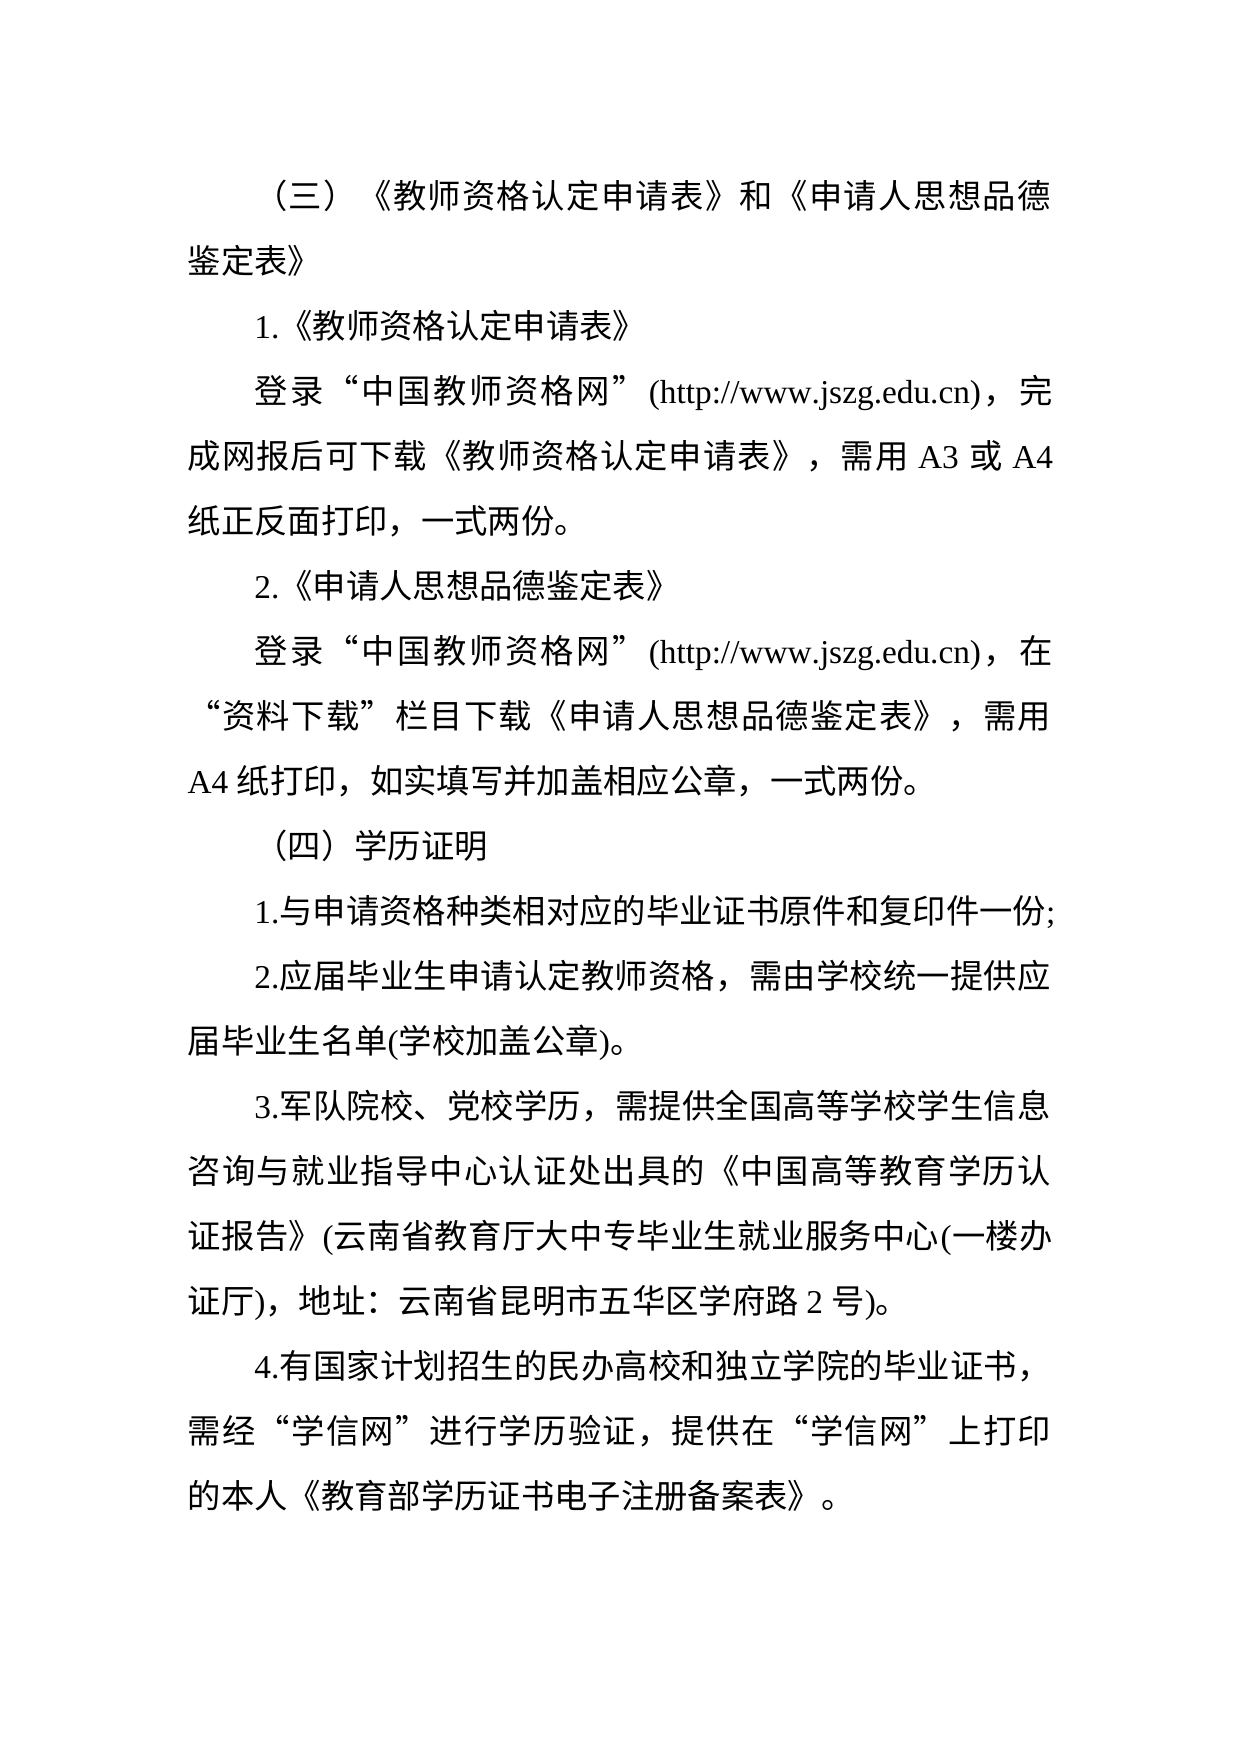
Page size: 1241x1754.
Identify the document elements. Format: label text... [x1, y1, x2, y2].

text 2.应届毕业生申请认定教师资格，需由学校统一提供应届毕业生名单(学校加盖公章)。 [187, 942, 1053, 1072]
text 2.《申请人思想品德鉴定表》 [187, 552, 1053, 617]
text 登录“中国教师资格网”(http://www.jszg.edu.cn)，完成网报后可下载《教师资格认定申请表》，需用 A3 或 A4 纸正反面打印，一式两份。 [187, 357, 1053, 552]
text 1.与申请资格种类相对应的毕业证书原件和复印件一份; [187, 877, 1053, 942]
text （三）《教师资格认定申请表》和《申请人思想品德鉴定表》 [187, 162, 1053, 292]
text 3.军队院校、党校学历，需提供全国高等学校学生信息咨询与就业指导中心认证处出具的《中国高等教育学历认证报告》(云南省教育厅大中专毕业生就业服务中心(一楼办证厅)，地址：云南省昆明市五华区学府路 2 号)。 [187, 1072, 1053, 1332]
text 登录“中国教师资格网”(http://www.jszg.edu.cn)，在 “资料下载”栏目下载《申请人思想品德鉴定表》，需用 A4 纸打印，如实填写并加盖相应公章，一式两份。 [187, 617, 1053, 812]
text （四）学历证明 [187, 812, 1053, 877]
text 4.有国家计划招生的民办高校和独立学院的毕业证书，需经“学信网”进行学历验证，提供在“学信网”上打印的本人《教育部学历证书电子注册备案表》。 [187, 1332, 1053, 1527]
text 1.《教师资格认定申请表》 [187, 292, 1053, 357]
